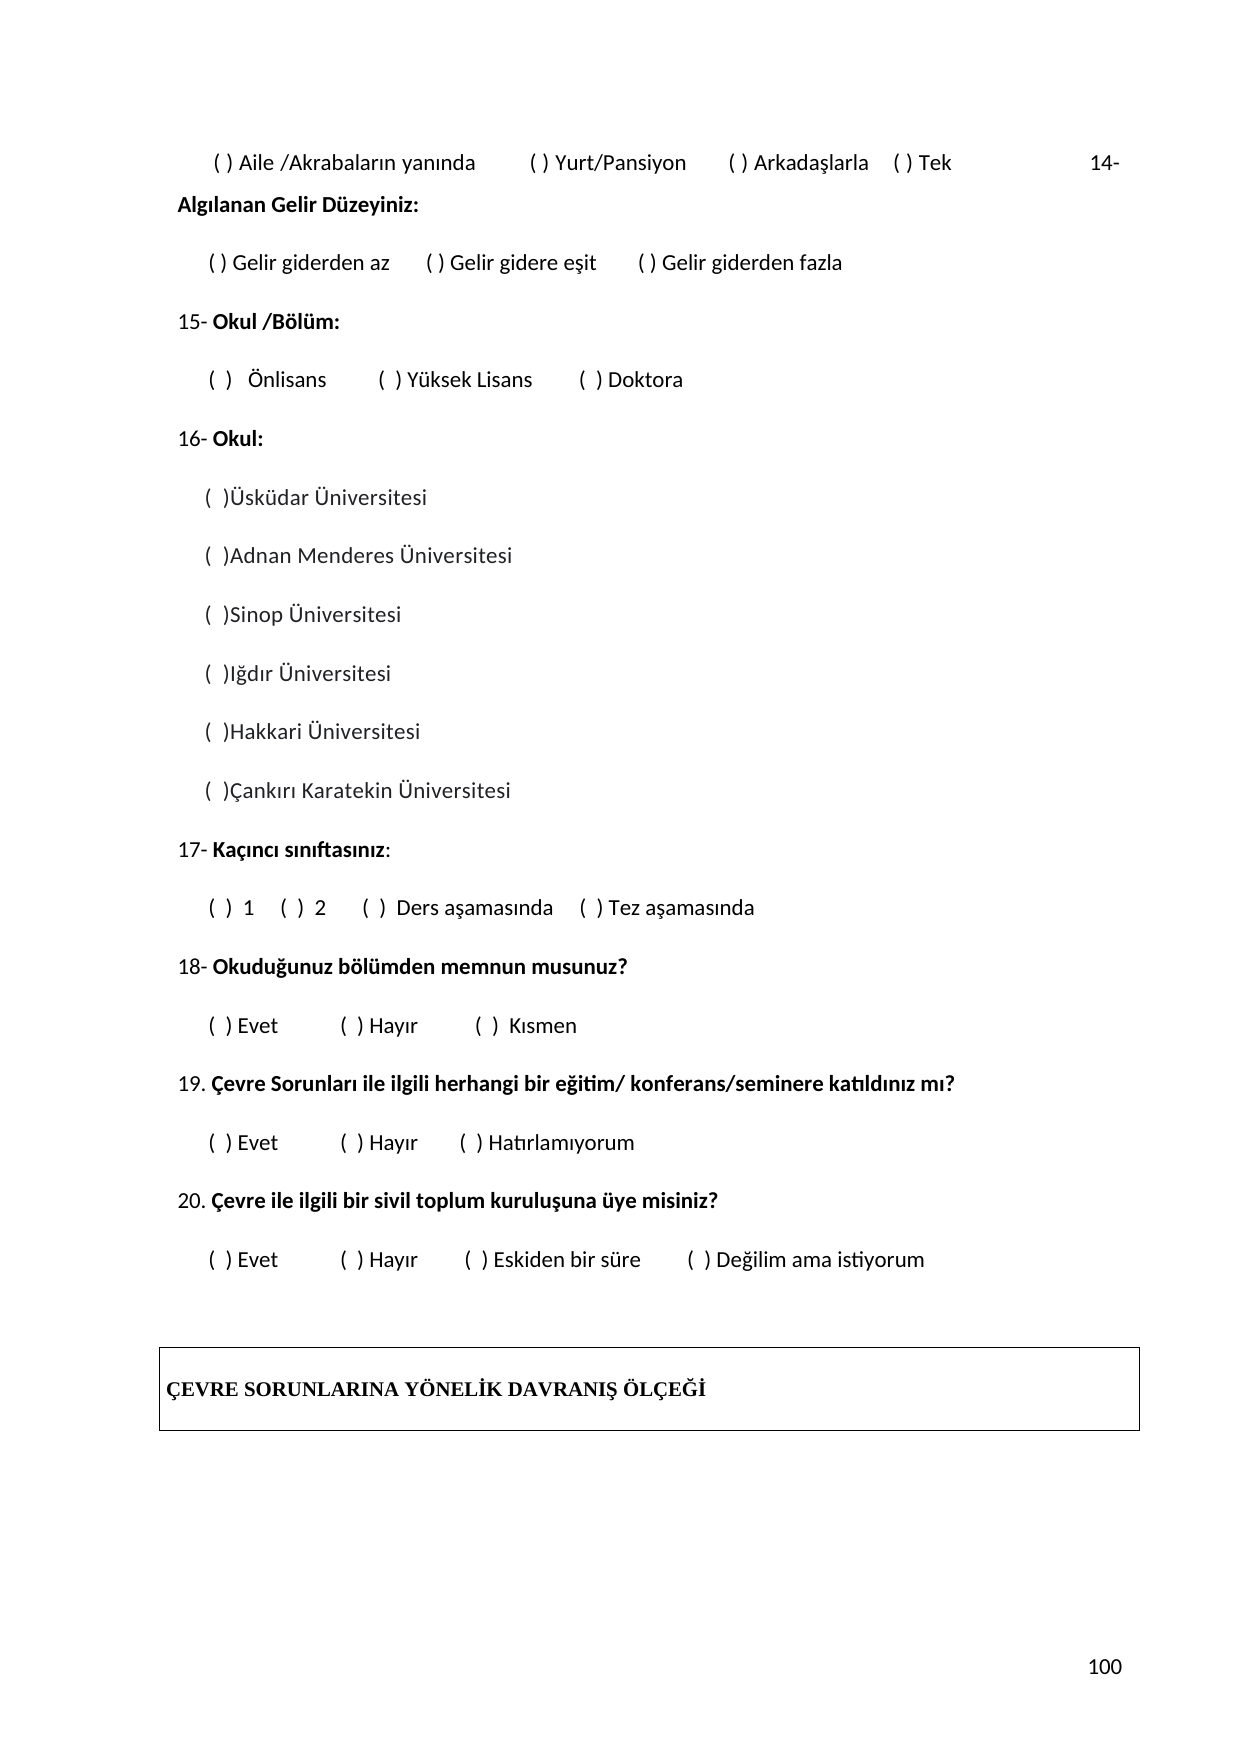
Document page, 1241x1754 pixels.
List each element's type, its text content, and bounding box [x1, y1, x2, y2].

text ( ) Önlisans ( ) Yüksek Lisans ( ) Doktora [177, 366, 1122, 394]
text ( ) Aile /Akrabaların yanında ( ) Yurt/Pansiyon ( ) Arkadaşlarla ( ) Tek 14- Algılanan Gelir Düzeyiniz: [177, 148, 1122, 218]
text ( ) 1 ( ) 2 ( ) Ders aşamasında ( ) Tez aşamasında [177, 893, 1122, 921]
text 19. Çevre Sorunları ile ilgili herhangi bir eğitim/ konferans/seminere katıldınız mı? [177, 1069, 1122, 1097]
text ( ) Evet ( ) Hayır ( ) Hatırlamıyorum [177, 1128, 1122, 1156]
text ( )Çankırı Karatekin Üniversitesi [177, 776, 1122, 804]
text ( )Sinop Üniversitesi [177, 600, 1122, 628]
text ( )Üsküdar Üniversitesi [177, 483, 1122, 511]
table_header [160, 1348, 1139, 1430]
text ( )Hakkari Üniversitesi [177, 717, 1122, 746]
text ( ) Evet ( ) Hayır ( ) Eskiden bir süre ( ) Değilim ama istiyorum [177, 1245, 1122, 1273]
text 17- Kaçıncı sınıftasınız: [177, 835, 1122, 863]
text 18- Okuduğunuz bölümden memnun musunuz? [177, 952, 1122, 980]
text ( )Iğdır Üniversitesi [177, 659, 1122, 687]
text 20. Çevre ile ilgili bir sivil toplum kuruluşuna üye misiniz? [177, 1187, 1122, 1215]
text 16- Okul: [177, 424, 1122, 452]
text ( ) Evet ( ) Hayır ( ) Kısmen [177, 1011, 1122, 1039]
text ( ) Gelir giderden az ( ) Gelir gidere eşit ( ) Gelir giderden fazla [177, 248, 1122, 276]
text ( )Adnan Menderes Üniversitesi [177, 542, 1122, 569]
text 15- Okul /Bölüm: [177, 307, 1122, 335]
